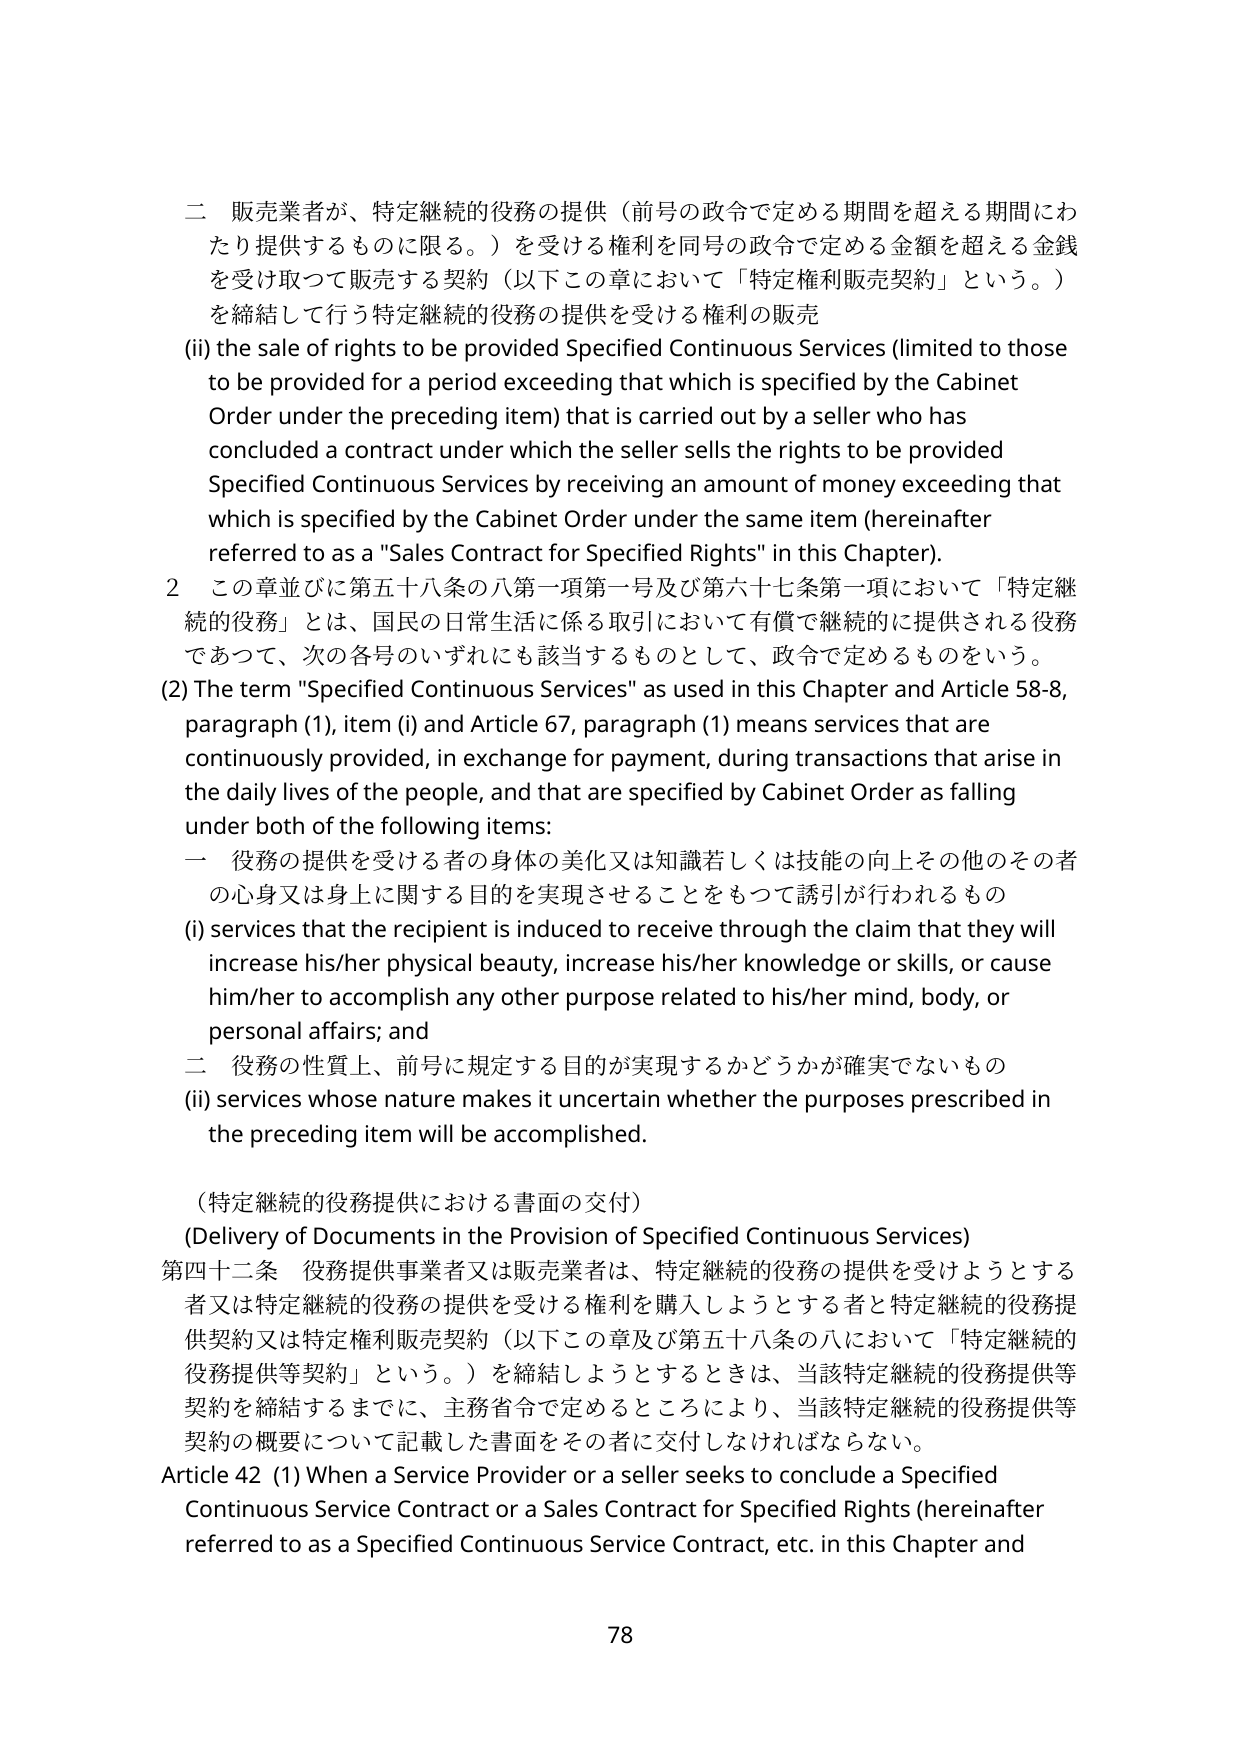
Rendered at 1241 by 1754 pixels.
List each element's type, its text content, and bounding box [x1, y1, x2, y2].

text 二 販売業者が、特定継続的役務の提供（前号の政令で定める期間を超える期間にわたり提供するものに限る。）を受ける権利を同号の政令で定める金額を超える金銭を受け取つて販売する契約（以下この章において「特定権利販売契約」という。）を締結して行う特定継続的役務の提供を受ける権利の販売 [184, 194, 1079, 330]
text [161, 1458, 1079, 1560]
text (2) The term "Specified Continuous Services" as used in this Chapter and Article 58-8, paragraph (1), item (i) and Article 67, paragraph (1) means services that are continuously provided, in exchange for payment, during transactions that arise in the daily lives of the people, and that are specified by Cabinet Order as falling under both of the following items: [161, 672, 1079, 843]
text 第四十二条 役務提供事業者又は販売業者は、特定継続的役務の提供を受けようとする者又は特定継続的役務の提供を受ける権利を購入しようとする者と特定継続的役務提供契約又は特定権利販売契約（以下この章及び第五十八条の八において「特定継続的役務提供等契約」という。）を締結しようとするときは、当該特定継続的役務提供等契約を締結するまでに、主務省令で定めるところにより、当該特定継続的役務提供等契約の概要について記載した書面をその者に交付しなければならない。 [161, 1253, 1079, 1458]
text 二 役務の性質上、前号に規定する目的が実現するかどうかが確実でないもの [184, 1048, 1079, 1082]
text (Delivery of Documents in the Provision of Specified Continuous Services) [184, 1219, 1079, 1253]
text (ii) services whose nature makes it uncertain whether the purposes prescribed in the preceding item will be accomplished. [184, 1082, 1079, 1150]
text 一 役務の提供を受ける者の身体の美化又は知識若しくは技能の向上その他のその者の心身又は身上に関する目的を実現させることをもつて誘引が行われるもの [184, 843, 1079, 911]
text (i) services that the recipient is induced to receive through the claim that they will increase his/her physical beauty, increase his/her knowledge or skills, or cause him/her to accomplish any other purpose related to his/her mind, body, or personal affairs; and [184, 911, 1079, 1048]
text (ii) the sale of rights to be provided Specified Continuous Services (limited to those to be provided for a period exceeding that which is specified by the Cabinet Order under the preceding item) that is carried out by a seller who has concluded a contract under which the seller sells the rights to be provided Specified Continuous Services by receiving an amount of money exceeding that which is specified by the Cabinet Order under the same item (hereinafter referred to as a "Sales Contract for Specified Rights" in this Chapter). [184, 330, 1079, 569]
text ２ この章並びに第五十八条の八第一項第一号及び第六十七条第一項において「特定継続的役務」とは、国民の日常生活に係る取引において有償で継続的に提供される役務であつて、次の各号のいずれにも該当するものとして、政令で定めるものをいう。 [161, 569, 1079, 672]
text （特定継続的役務提供における書面の交付） [184, 1184, 1079, 1219]
